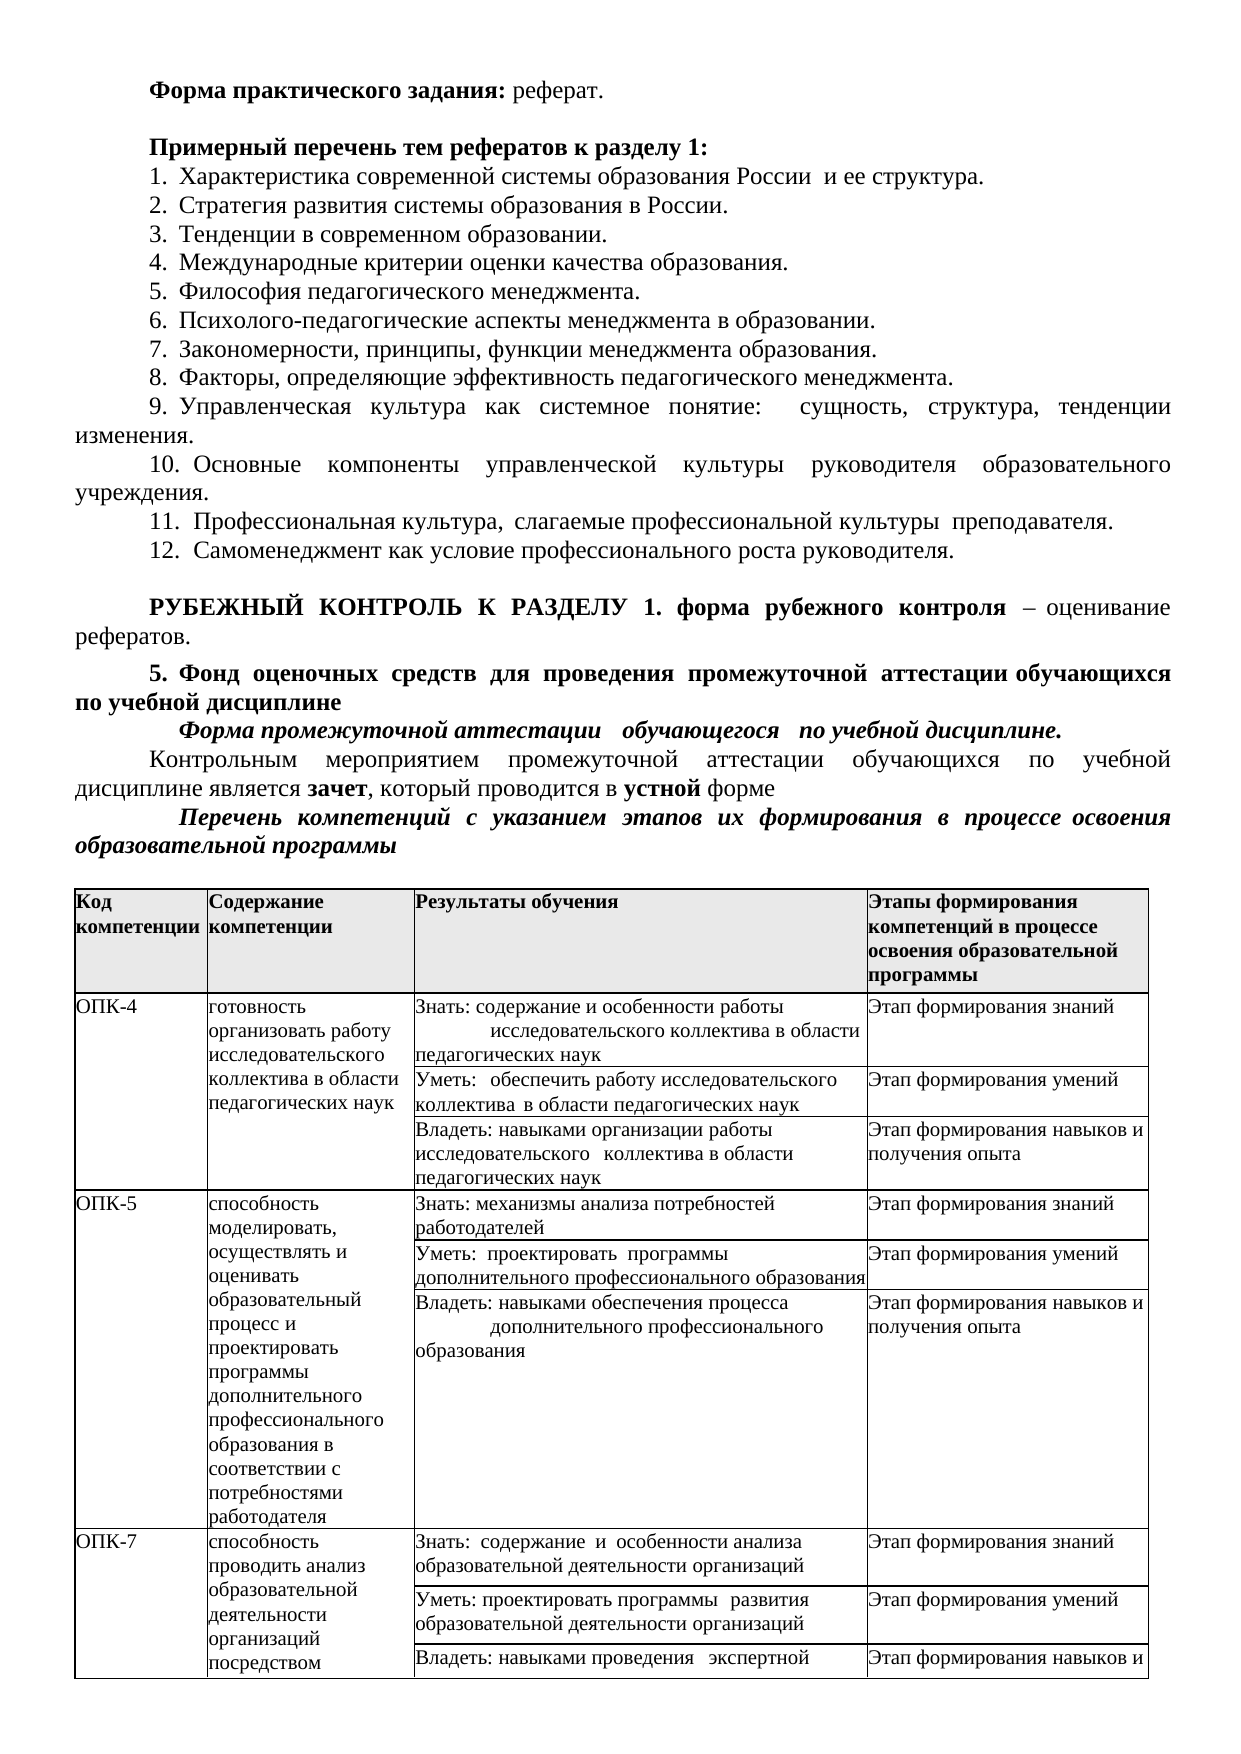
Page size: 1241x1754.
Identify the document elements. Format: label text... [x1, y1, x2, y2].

table_cell готовность организовать работу исследовательского коллектива в области педагогических наук [208, 994, 414, 1189]
list Стратегия развития системы образования в России. [75, 190, 1171, 219]
list Профессиональная культура, слагаемые профессиональной культуры преподавателя. [75, 506, 1171, 535]
subtitle Перечень компетенций с указанием этапов их формирования в процессе освоения образовательной программы [75, 802, 1171, 859]
table_cell Этап формирования навыков и получения опыта [868, 1290, 1148, 1528]
list Факторы, определяющие эффективность педагогического менеджмента. [75, 362, 1171, 391]
table_cell Этап формирования знаний [868, 1191, 1148, 1239]
table_cell Этап формирования знаний [868, 994, 1148, 1066]
table_cell Владеть: навыками обеспечения процесса дополнительного профессионального образования [415, 1290, 867, 1528]
list Международные критерии оценки качества образования. [75, 247, 1171, 276]
table_cell Этап формирования знаний [868, 1529, 1148, 1585]
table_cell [868, 1645, 1148, 1677]
list Основные компоненты управленческой культуры руководителя образовательного учреждения. [75, 449, 1171, 506]
table_header Код компетенции [76, 890, 207, 992]
list Закономерности, принципы, функции менеджмента образования. [75, 334, 1171, 362]
subtitle Фонд оценочных средств для проведения промежуточной аттестации обучающихся по учебной дисциплине [75, 658, 1171, 715]
text РУБЕЖНЫЙ КОНТРОЛЬ К РАЗДЕЛУ 1. форма рубежного контроля – оценивание рефератов. [75, 592, 1171, 650]
table_cell Уметь: проектировать программы развития образовательной деятельности организаций [415, 1587, 867, 1643]
table_cell ОПК-7 [76, 1529, 207, 1677]
table_cell ОПК-5 [76, 1191, 207, 1528]
table_cell Этап формирования умений [868, 1587, 1148, 1643]
subtitle Форма промежуточной аттестации обучающегося по учебной дисциплине. [75, 715, 1171, 744]
list Характеристика современной системы образования России и ее структура. [75, 161, 1171, 190]
table_header Результаты обучения [415, 890, 867, 992]
table_cell Владеть: навыками организации работы исследовательского коллектива в области педагогических наук [415, 1117, 867, 1189]
table_cell Знать: содержание и особенности анализа образовательной деятельности организаций [415, 1529, 867, 1585]
table_cell Знать: механизмы анализа потребностей работодателей [415, 1191, 867, 1239]
table_cell Знать: содержание и особенности работы исследовательского коллектива в области педагогических наук [415, 994, 867, 1066]
table_cell Этап формирования умений [868, 1241, 1148, 1289]
text Контрольным мероприятием промежуточной аттестации обучающихся по учебной дисциплине является зачет, который проводится в устной форме [75, 744, 1171, 802]
table_cell Уметь: обеспечить работу исследовательского коллектива в области педагогических наук [415, 1067, 867, 1116]
table_cell Этап формирования умений [868, 1067, 1148, 1116]
table_cell Уметь: проектировать программы дополнительного профессионального образования [415, 1241, 867, 1289]
table_header Этапы формирования компетенций в процессе освоения образовательной программы [868, 890, 1148, 992]
list Самоменеджмент как условие профессионального роста руководителя. [75, 535, 1171, 564]
table_header Содержание компетенции [208, 890, 414, 992]
list Управленческая культура как системное понятие: сущность, структура, тенденции изменения. [75, 391, 1171, 449]
subtitle Примерный перечень тем рефератов к разделу 1: [75, 132, 1171, 161]
table_cell способность проводить анализ образовательной деятельности организаций посредством экспертной оценки и проектировать программы их развития [208, 1529, 414, 1677]
table_cell способность моделировать, осуществлять и оценивать образовательный процесс и проектировать программы дополнительного профессионального образования в соответствии с потребностями работодателя [208, 1191, 414, 1528]
text Форма практического задания: реферат. [75, 75, 1171, 104]
list Философия педагогического менеджмента. [75, 276, 1171, 305]
table_cell ОПК-4 [76, 994, 207, 1189]
table_cell Этап формирования навыков и получения опыта [868, 1117, 1148, 1189]
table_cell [415, 1645, 867, 1677]
list Психолого-педагогические аспекты менеджмента в образовании. [75, 305, 1171, 334]
list Тенденции в современном образовании. [75, 219, 1171, 247]
